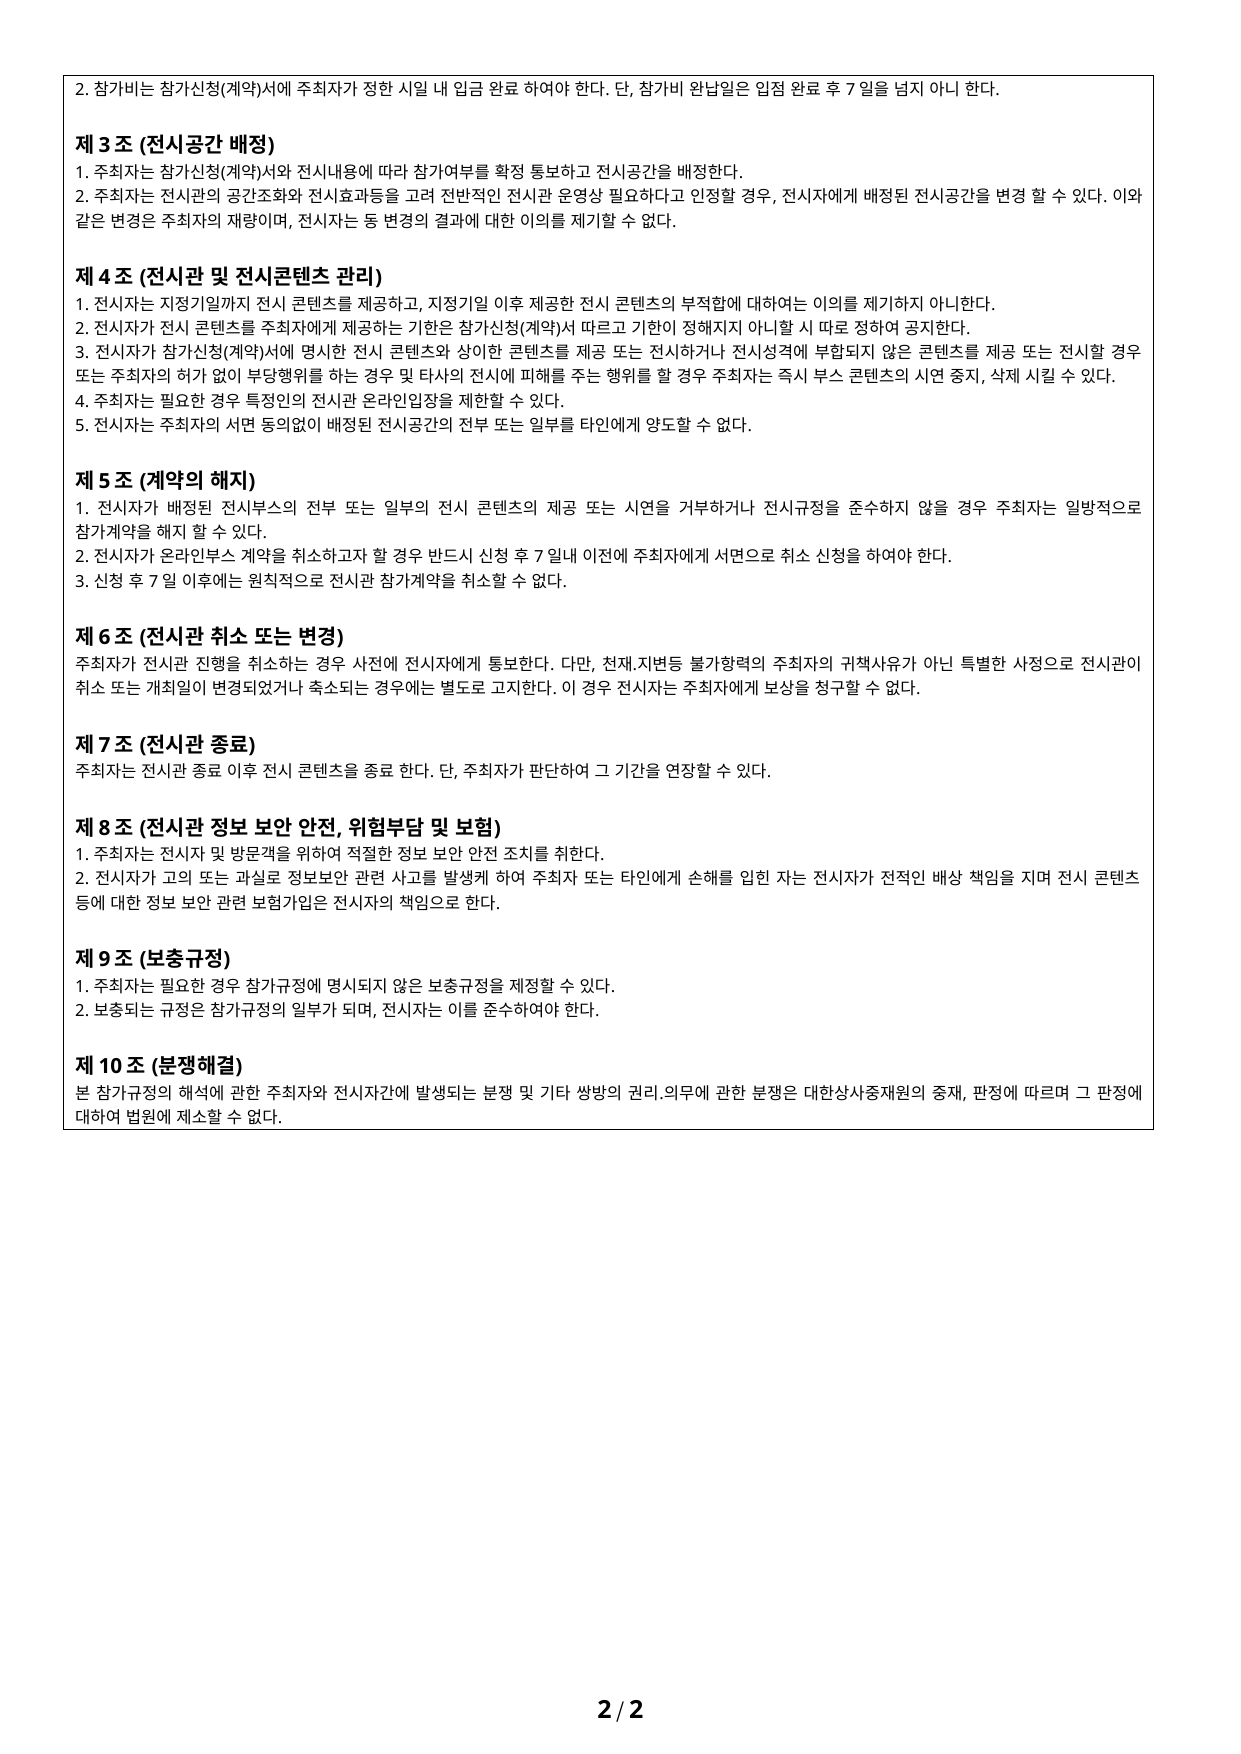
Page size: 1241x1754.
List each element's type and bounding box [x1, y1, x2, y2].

table_header [64, 76, 1153, 1128]
